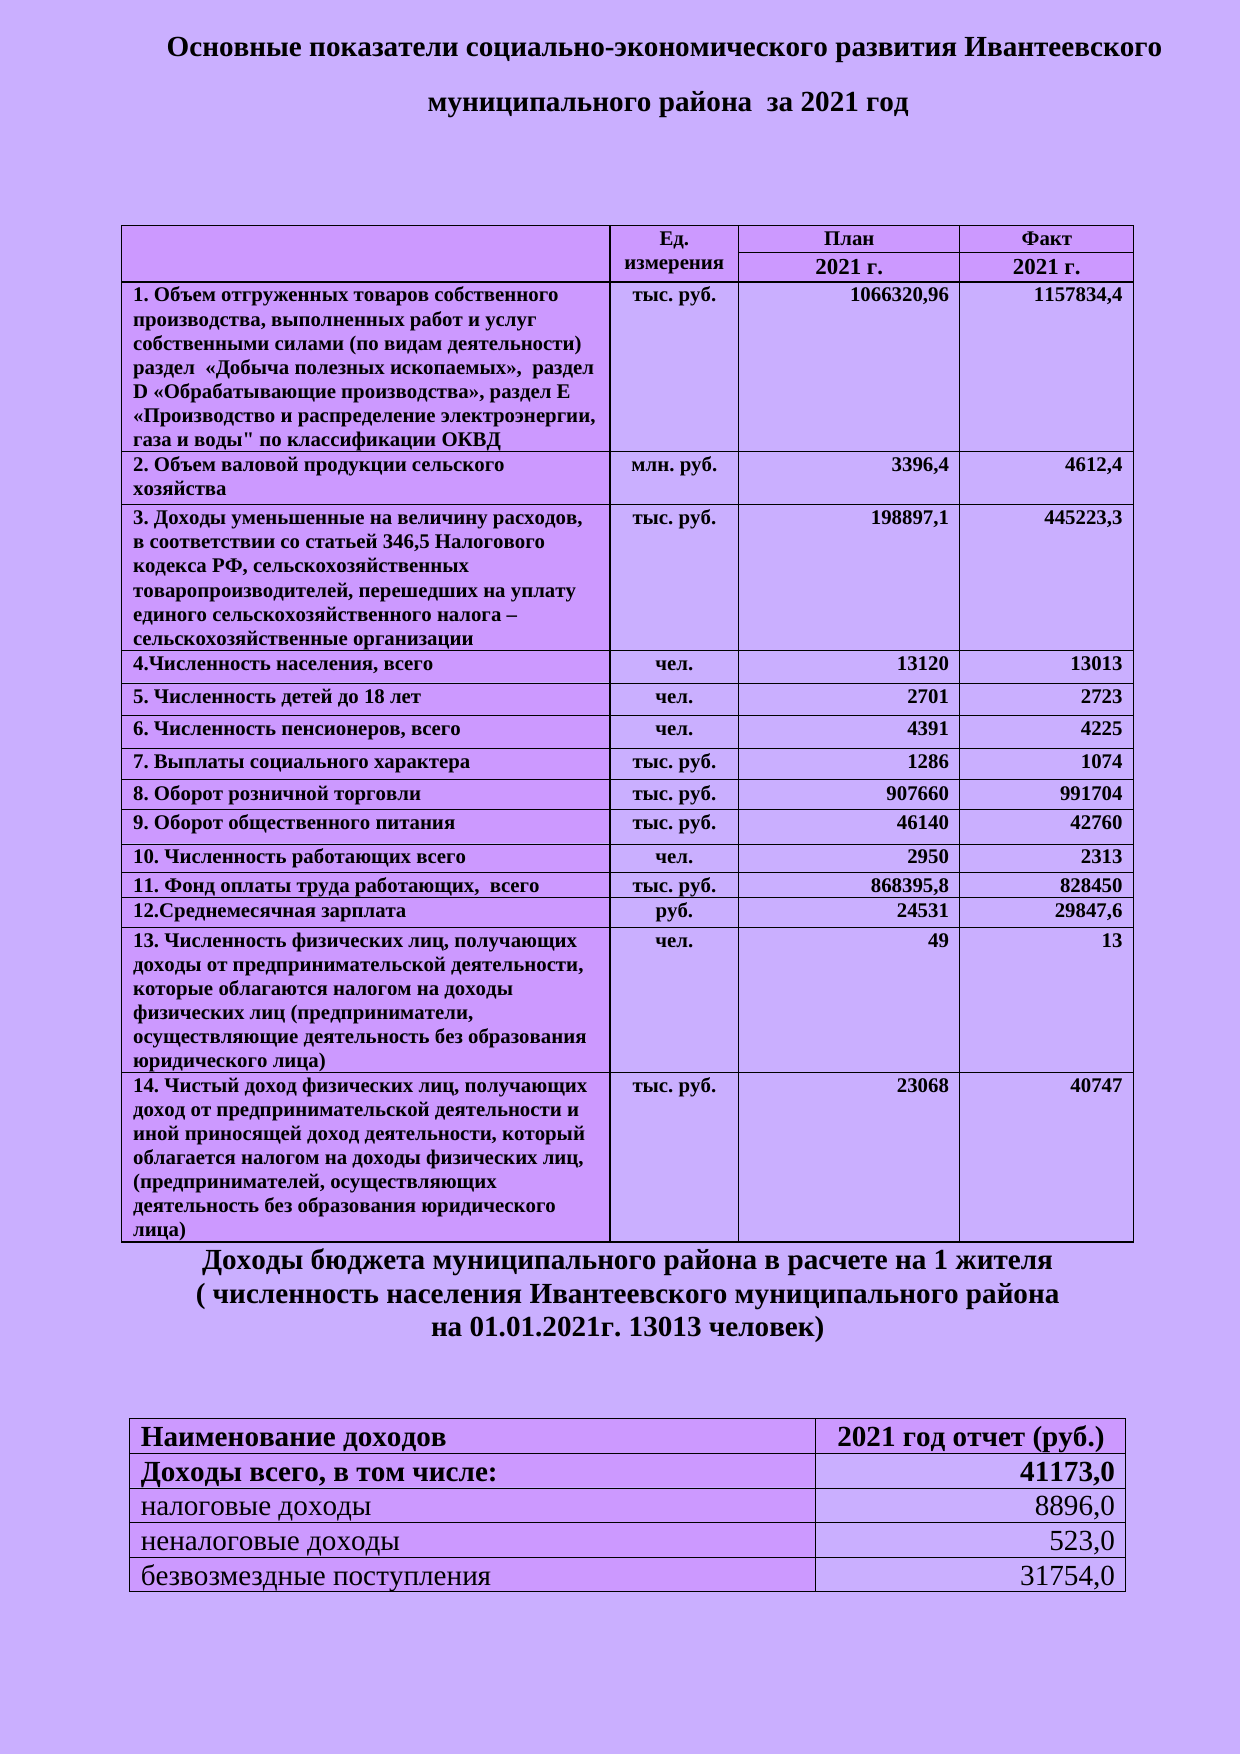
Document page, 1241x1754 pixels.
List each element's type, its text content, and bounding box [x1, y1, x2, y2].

table_cell чел. [611, 928, 738, 1072]
table_cell 40747 [960, 1073, 1133, 1241]
table_header Ед. измерения [611, 226, 738, 281]
table_cell 1. Объем отгруженных товаров собственного производства, выполненных работ и услуг собственными силами (по видам деятельности) раздел «Добыча полезных ископаемых», раздел D «Обрабатывающие производства», раздел Е «Производство и распределение электроэнергии, газа и воды" по классификации ОКВД [122, 283, 609, 451]
table_header План [739, 226, 959, 252]
table_cell 4612,4 [960, 452, 1133, 504]
table_cell 828450 [960, 873, 1133, 897]
table_cell 6. Численность пенсионеров, всего [122, 716, 609, 748]
table_cell чел. [611, 651, 738, 682]
table_cell тыс. руб. [611, 749, 738, 779]
table_cell млн. руб. [611, 452, 738, 504]
table_cell 2021 г. [739, 253, 959, 281]
table_cell 46140 [739, 810, 959, 843]
table_cell 198897,1 [739, 505, 959, 650]
table_header Факт [960, 226, 1133, 252]
text Доходы бюджета муниципального района в расчете на 1 жителя [74, 239, 1181, 1276]
table_cell 41173,0 [816, 1454, 1125, 1487]
table_cell 24531 [739, 898, 959, 927]
table_cell чел. [611, 684, 738, 715]
text ( численность населения Ивантеевского муниципального района [74, 1276, 1181, 1309]
table_header Наименование доходов [130, 1419, 815, 1453]
table_cell тыс. руб. [611, 505, 738, 650]
table_cell 991704 [960, 780, 1133, 809]
table_cell 12.Среднемесячная зарплата [122, 898, 609, 927]
table_cell 13 [960, 928, 1133, 1072]
table_cell 3396,4 [739, 452, 959, 504]
table_cell 1074 [960, 749, 1133, 779]
table_cell 4.Численность населения, всего [122, 651, 609, 682]
table_cell 9. Оборот общественного питания [122, 810, 609, 843]
text муниципального района за 2021 год [74, 84, 1181, 117]
table_cell 29847,6 [960, 898, 1133, 927]
table_cell 8. Оборот розничной торговли [122, 780, 609, 809]
table_cell 13120 [739, 651, 959, 682]
text Основные показатели социально-экономического развития Ивантеевского [74, 29, 1181, 63]
table_cell 523,0 [816, 1523, 1125, 1557]
table_cell 1066320,96 [739, 283, 959, 451]
table_cell руб. [611, 898, 738, 927]
table_cell Доходы всего, в том числе: [130, 1454, 815, 1487]
table_cell 2701 [739, 684, 959, 715]
table_cell чел. [611, 845, 738, 872]
table_cell тыс. руб. [611, 780, 738, 809]
table_cell 4391 [739, 716, 959, 748]
table_cell 42760 [960, 810, 1133, 843]
text на 01.01.2021г. 13013 человек) [74, 1309, 1181, 1343]
table_cell тыс. руб. [611, 1073, 738, 1241]
table_cell 13. Численность физических лиц, получающих доходы от предпринимательской деятельности, которые облагаются налогом на доходы физических лиц (предприниматели, осуществляющие деятельность без образования юридического лица) [122, 928, 609, 1072]
table_cell 23068 [739, 1073, 959, 1241]
table_cell 31754,0 [816, 1558, 1125, 1591]
table_header 2021 год отчет (руб.) [816, 1419, 1125, 1453]
table_cell 3. Доходы уменьшенные на величину расходов, в соответствии со статьей 346,5 Налогового кодекса РФ, сельскохозяйственных товаропроизводителей, перешедших на уплату единого сельскохозяйственного налога – сельскохозяйственные организации [122, 505, 609, 650]
table_cell тыс. руб. [611, 283, 738, 451]
table_cell 2. Объем валовой продукции сельского хозяйства [122, 452, 609, 504]
table_cell тыс. руб. [611, 810, 738, 843]
table_cell 1157834,4 [960, 283, 1133, 451]
table_cell тыс. руб. [611, 873, 738, 897]
table_cell 11. Фонд оплаты труда работающих, всего [122, 873, 609, 897]
table_cell 4225 [960, 716, 1133, 748]
table_cell налоговые доходы [130, 1489, 815, 1522]
table_cell 13013 [960, 651, 1133, 682]
table_cell 2021 г. [960, 253, 1133, 281]
table_cell 2950 [739, 845, 959, 872]
table_cell 907660 [739, 780, 959, 809]
table_cell неналоговые доходы [130, 1523, 815, 1557]
table_cell 868395,8 [739, 873, 959, 897]
table_cell 2313 [960, 845, 1133, 872]
table_cell 7. Выплаты социального характера [122, 749, 609, 779]
table_cell 8896,0 [816, 1489, 1125, 1522]
table_cell 2723 [960, 684, 1133, 715]
table_cell 1286 [739, 749, 959, 779]
table_cell 5. Численность детей до 18 лет [122, 684, 609, 715]
table_cell 49 [739, 928, 959, 1072]
table_cell 445223,3 [960, 505, 1133, 650]
table_cell 10. Численность работающих всего [122, 845, 609, 872]
table_cell 14. Чистый доход физических лиц, получающих доход от предпринимательской деятельности и иной приносящей доход деятельности, который облагается налогом на доходы физических лиц, (предпринимателей, осуществляющих деятельность без образования юридического лица) [122, 1073, 609, 1241]
table_cell безвозмездные поступления [130, 1558, 815, 1591]
table_header [122, 226, 609, 281]
table_cell чел. [611, 716, 738, 748]
